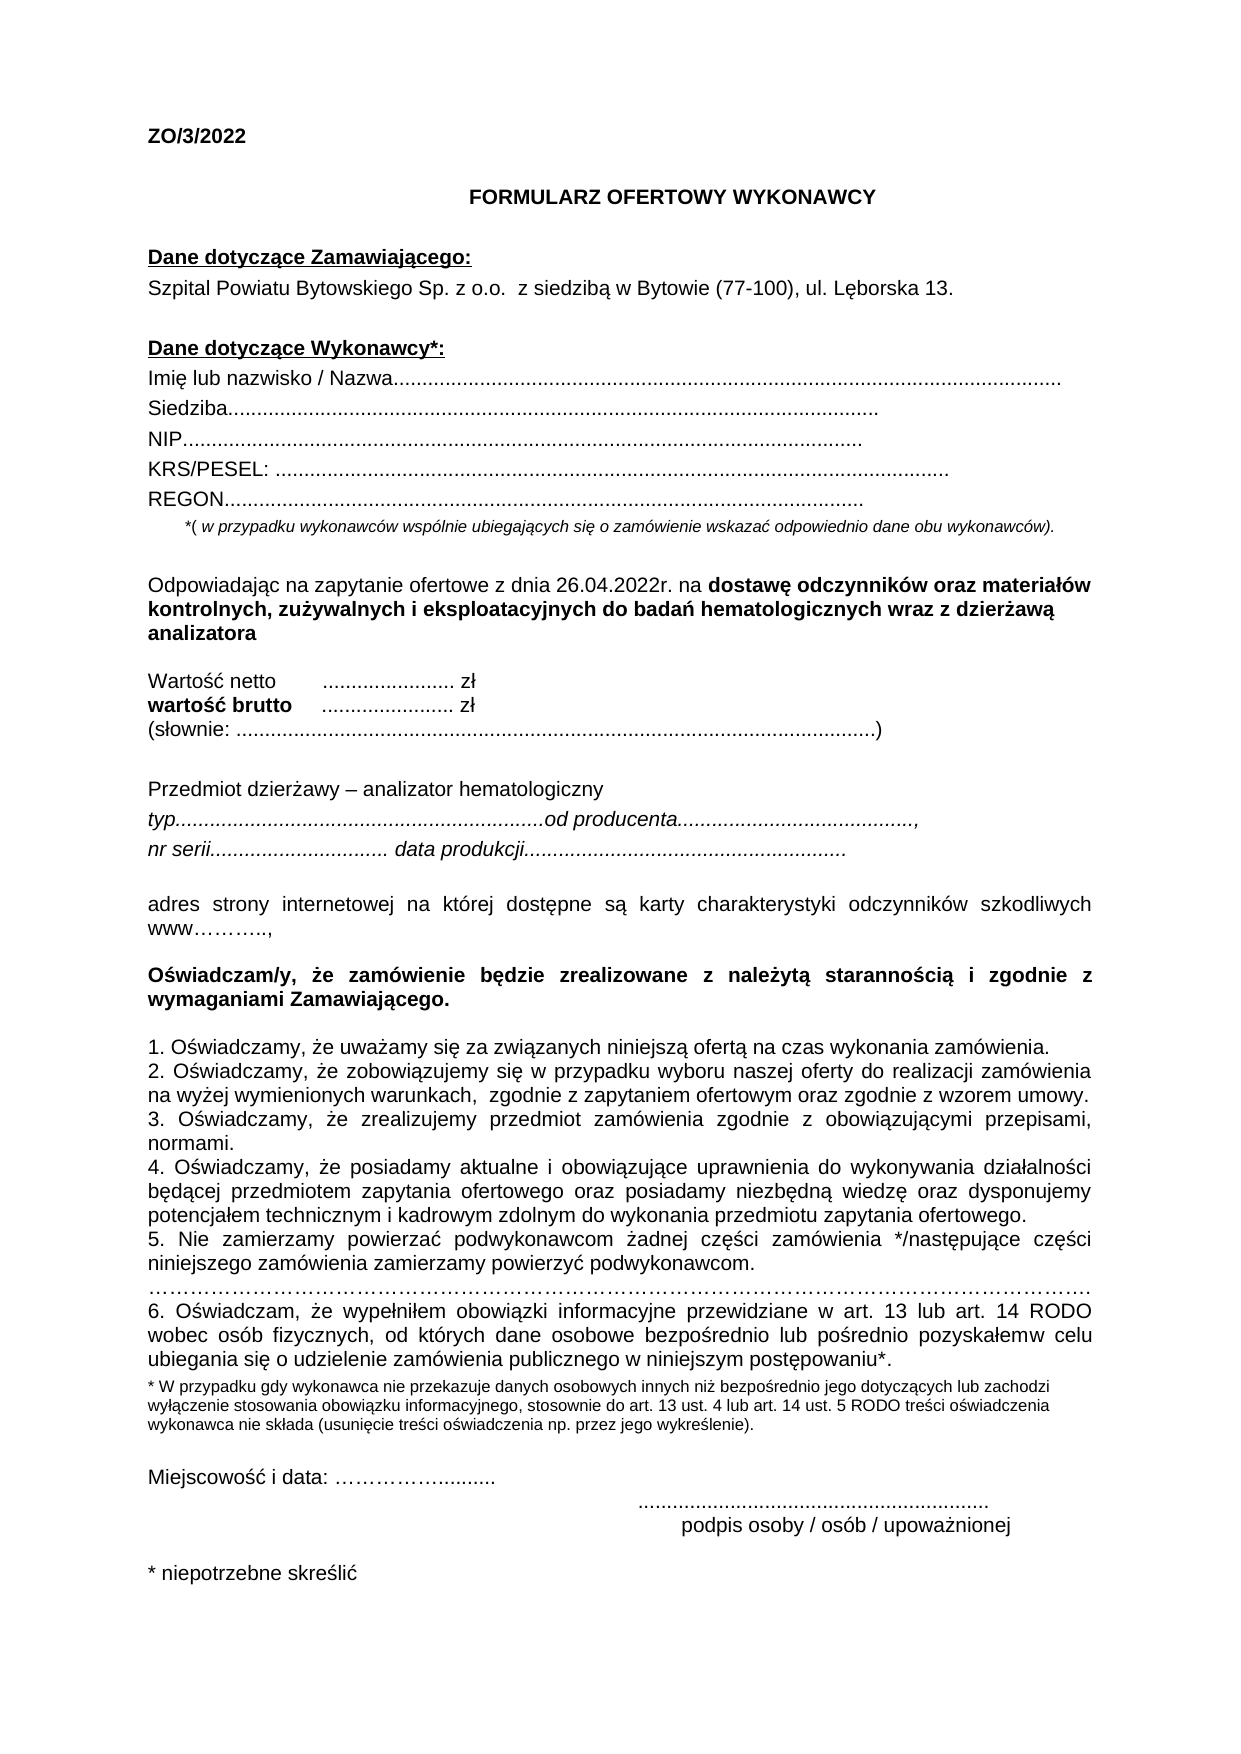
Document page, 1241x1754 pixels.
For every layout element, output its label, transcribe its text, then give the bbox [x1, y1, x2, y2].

text Imię lub nazwisko / Nazwa.................................................................................................................... [148, 366, 1093, 390]
text Siedziba................................................................................................................. [148, 396, 1093, 420]
text Miejscowość i data: …………….......... [148, 1464, 1093, 1488]
text Przedmiot dzierżawy – analizator hematologiczny [148, 777, 1093, 801]
text * niepotrzebne skreślić [148, 1560, 1093, 1584]
text 1. Oświadczamy, że uważamy się za związanych niniejszą ofertą na czas wykonania zamówienia. [148, 1035, 1093, 1059]
text 5. Nie zamierzamy powierzać podwykonawcom żadnej części zamówienia */następujące części niniejszego zamówienia zamierzamy powierzyć podwykonawcom. [148, 1227, 1093, 1275]
text adres strony internetowej na której dostępne są karty charakterystyki odczynników szkodliwych www……….., [148, 891, 1093, 939]
text REGON............................................................................................................... [148, 487, 1093, 511]
text Dane dotyczące Zamawiającego: [148, 245, 1093, 269]
text ZO/3/2022 [148, 124, 1093, 148]
text ............................................................. [148, 1488, 1093, 1512]
text NIP...................................................................................................................... [148, 426, 1093, 450]
subtitle FORMULARZ OFERTOWY WYKONAWCY [148, 185, 1093, 209]
list nr serii............................... data produkcji........................................................ [148, 837, 1093, 861]
text Wartość netto ....................... zł [148, 668, 1093, 692]
text 2. Oświadczamy, że zobowiązujemy się w przypadku wyboru naszej oferty do realizacji zamówienia na wyżej wymienionych warunkach, zgodnie z zapytaniem ofertowym oraz zgodnie z wzorem umowy. [148, 1059, 1093, 1107]
text 4. Oświadczamy, że posiadamy aktualne i obowiązujące uprawnienia do wykonywania działalności będącej przedmiotem zapytania ofertowego oraz posiadamy niezbędną wiedzę oraz dysponujemy potencjałem technicznym i kadrowym zdolnym do wykonania przedmiotu zapytania ofertowego. [148, 1155, 1093, 1227]
text ……………………………………………………………………………………………………………………….6. Oświadczam, że wypełniłem obowiązki informacyjne przewidziane w art. 13 lub art. 14 RODO wobec osób fizycznych, od których dane osobowe bezpośrednio lub pośrednio pozyskałemw celu ubiegania się o udzielenie zamówienia publicznego w niniejszym postępowaniu*. [148, 1275, 1093, 1371]
text Odpowiadając na zapytanie ofertowe z dnia 26.04.2022r. na dostawę odczynników oraz materiałów kontrolnych, zużywalnych i eksploatacyjnych do badań hematologicznych wraz z dzierżawą analizatora [148, 573, 1093, 644]
text podpis osoby / osób / upoważnionej [148, 1512, 1093, 1536]
text wartość brutto ....................... zł [148, 692, 1093, 716]
text Oświadczam/y, że zamówienie będzie zrealizowane z należytą starannością i zgodnie z wymaganiami Zamawiającego. [148, 963, 1093, 1011]
text * W przypadku gdy wykonawca nie przekazuje danych osobowych innych niż bezpośrednio jego dotyczących lub zachodzi wyłączenie stosowania obowiązku informacyjnego, stosownie do art. 13 ust. 4 lub art. 14 ust. 5 RODO treści oświadczenia wykonawca nie składa (usunięcie treści oświadczenia np. przez jego wykreślenie). [148, 1377, 1093, 1434]
text Szpital Powiatu Bytowskiego Sp. z o.o. z siedzibą w Bytowie (77-100), ul. Lęborska 13. [148, 275, 1093, 299]
text Dane dotyczące Wykonawcy*: [148, 336, 1093, 360]
list typ................................................................od producenta........................................., [148, 807, 1093, 831]
text KRS/PESEL: ..................................................................................................................... [148, 457, 1093, 481]
text *( w przypadku wykonawców wspólnie ubiegających się o zamówienie wskazać odpowiednio dane obu wykonawców). [148, 517, 1093, 536]
text (słownie: ...............................................................................................................) [148, 716, 1093, 740]
text 3. Oświadczamy, że zrealizujemy przedmiot zamówienia zgodnie z obowiązującymi przepisami, normami. [148, 1107, 1093, 1155]
